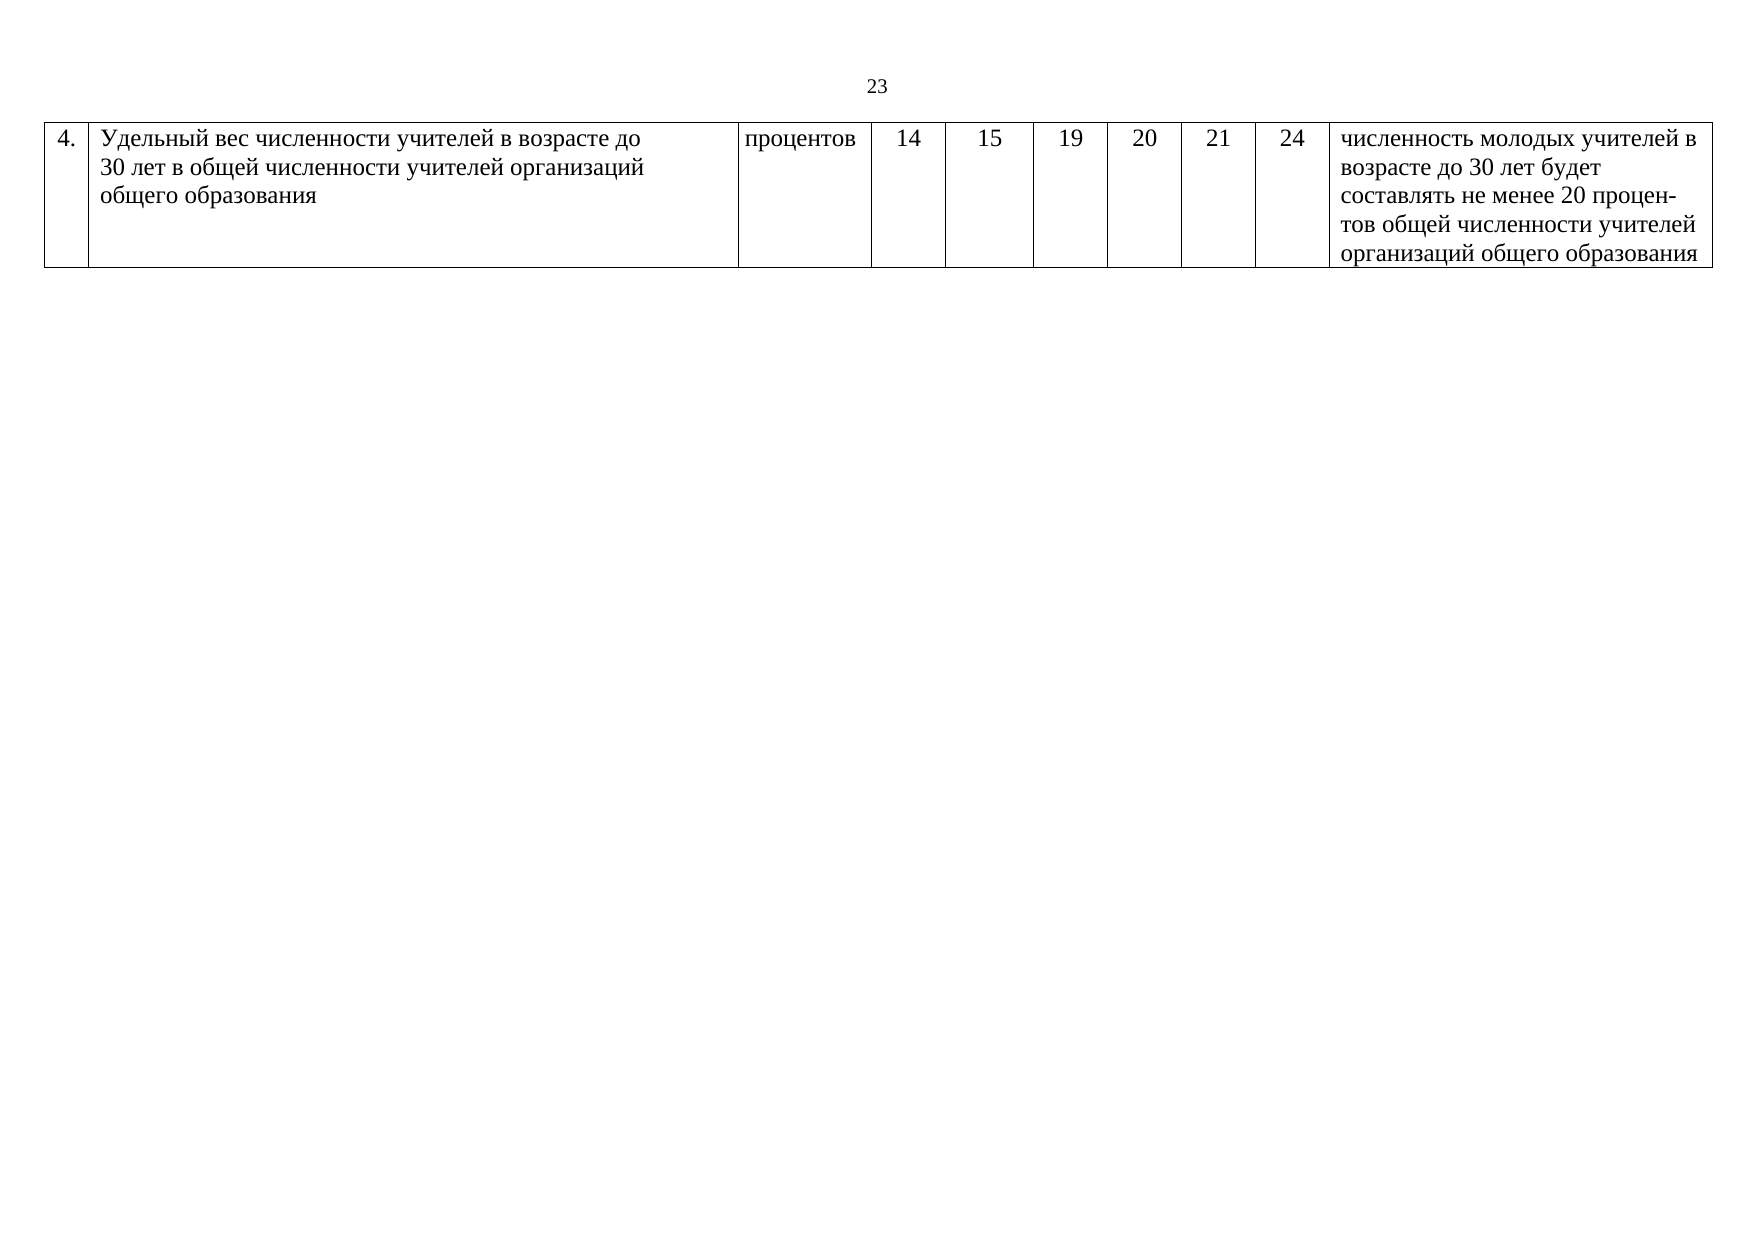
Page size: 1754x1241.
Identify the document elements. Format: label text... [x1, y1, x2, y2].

table_cell 21 [1182, 123, 1255, 267]
table_cell процентов [739, 123, 871, 267]
table_cell 19 [1034, 123, 1107, 267]
table_cell 4. [45, 123, 88, 267]
table_cell численность молодых учителей в возрасте до 30 лет будет составлять не менее 20 процен-тов общей численности учителей организаций общего образования [1330, 123, 1712, 267]
table_cell Удельный вес численности учителей в возрасте до 30 лет в общей численности учителей организаций общего образования [89, 123, 738, 267]
table_cell 15 [946, 123, 1033, 267]
table_cell 24 [1256, 123, 1329, 267]
table_cell 20 [1108, 123, 1181, 267]
table_cell 14 [872, 123, 945, 267]
